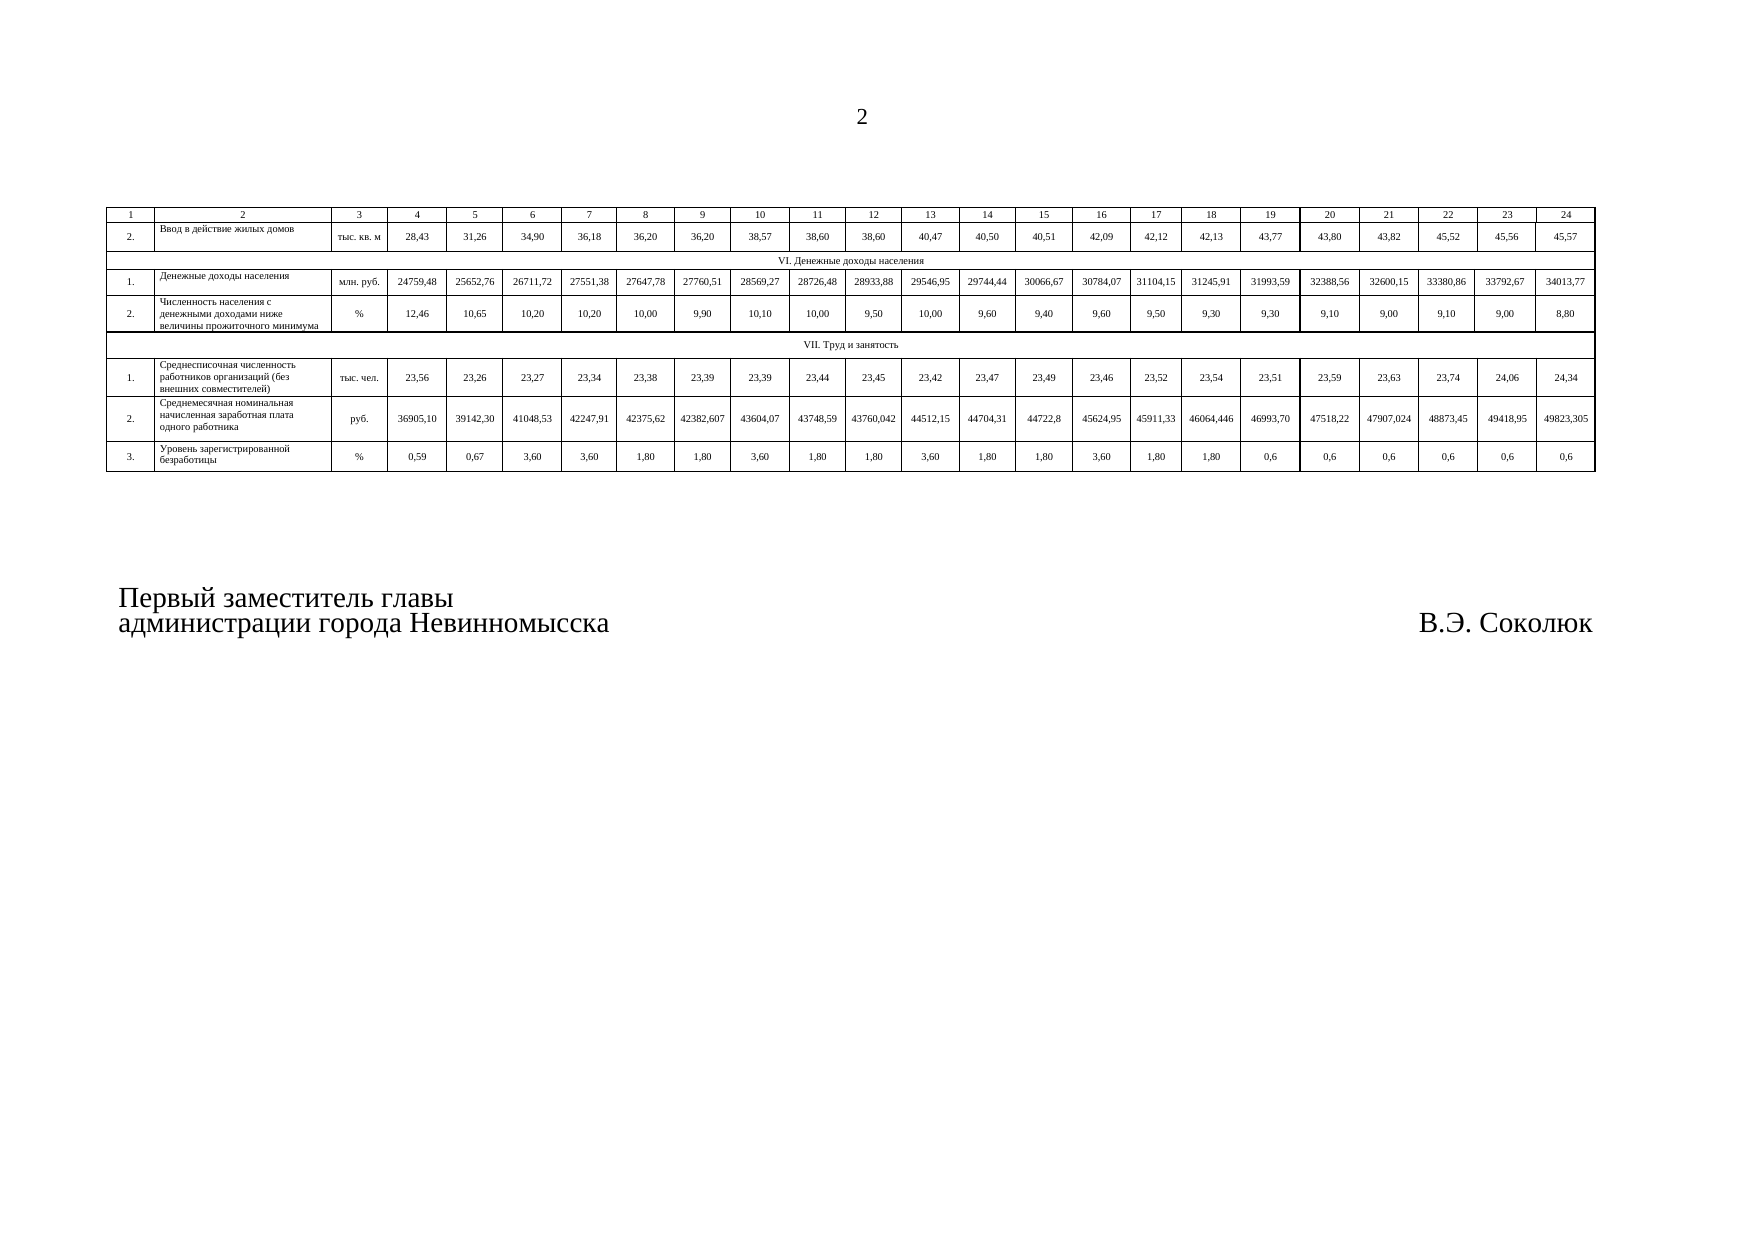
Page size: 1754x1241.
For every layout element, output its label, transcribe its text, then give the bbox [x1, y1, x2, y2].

table_cell 27647,78 [617, 270, 674, 294]
table_cell 46993,70 [1241, 397, 1299, 441]
table_cell 45911,33 [1131, 397, 1181, 441]
table_cell 44512,15 [902, 397, 959, 441]
table_cell 1,80 [1182, 442, 1240, 471]
table_cell 28569,27 [731, 270, 789, 294]
table_cell 44722,8 [1016, 397, 1072, 441]
table_cell 9,90 [675, 296, 730, 331]
text администрации города Невинномысска В.Э. Соколюк [118, 612, 1595, 637]
table_cell 49823,305 [1537, 397, 1594, 441]
table_cell 43748,59 [790, 397, 845, 441]
table_cell 9,30 [1241, 296, 1299, 331]
table_cell 0,67 [447, 442, 502, 471]
table_cell 33792,67 [1475, 270, 1535, 294]
table_cell 9,50 [846, 296, 901, 331]
table_cell 25652,76 [447, 270, 502, 294]
table_cell 23,27 [503, 359, 561, 396]
table_cell 9,50 [1131, 296, 1181, 331]
table_cell 1,80 [846, 442, 901, 471]
table_cell 1,80 [1131, 442, 1181, 471]
table_cell 10,00 [790, 296, 845, 331]
table_cell млн. руб. [332, 270, 387, 294]
table_cell 10,00 [617, 296, 674, 331]
table_cell Ввод в действие жилых домов [155, 223, 331, 251]
table_header 9 [675, 208, 730, 222]
table_cell 42,09 [1073, 223, 1130, 251]
table_cell 39142,30 [447, 397, 502, 441]
table_header 14 [960, 208, 1015, 222]
table_header 20 [1301, 208, 1359, 222]
table_cell 43604,07 [731, 397, 789, 441]
table_header 10 [731, 208, 789, 222]
table_cell 42,13 [1182, 223, 1240, 251]
table_cell 45,57 [1536, 223, 1594, 251]
table_cell 0,59 [388, 442, 446, 471]
table_cell 48873,45 [1419, 397, 1477, 441]
table_cell 3,60 [902, 442, 959, 471]
table_cell 1,80 [790, 442, 845, 471]
table_cell 12,46 [388, 296, 446, 331]
table_cell 42382,607 [675, 397, 730, 441]
table_cell 9,10 [1301, 296, 1359, 331]
text Первый заместитель главы [118, 587, 1606, 612]
table_cell 23,63 [1360, 359, 1418, 396]
table_cell 32600,15 [1360, 270, 1418, 294]
table_cell 44704,31 [960, 397, 1015, 441]
table_cell 33380,86 [1419, 270, 1474, 294]
table_cell 3,60 [503, 442, 561, 471]
table_cell 10,00 [902, 296, 959, 331]
table_cell 9,60 [1073, 296, 1130, 331]
table_cell 23,46 [1073, 359, 1130, 396]
table_cell 31104,15 [1131, 270, 1181, 294]
table_cell 40,47 [902, 223, 959, 251]
table_cell 29744,44 [960, 270, 1015, 294]
table_cell 29546,95 [902, 270, 959, 294]
table_cell 23,47 [960, 359, 1015, 396]
table_header 1 [107, 208, 154, 222]
table_cell 1,80 [675, 442, 730, 471]
table_cell 24,06 [1478, 359, 1536, 396]
table_cell 28933,88 [846, 270, 901, 294]
table_header 6 [503, 208, 561, 222]
table_cell 3,60 [562, 442, 616, 471]
table_cell 47907,024 [1360, 397, 1418, 441]
table_cell % [332, 296, 387, 331]
table_cell 36,20 [675, 223, 730, 251]
table_cell 34013,77 [1536, 270, 1594, 294]
table_cell Среднемесячная номинальная начисленная заработная плата одного работника [155, 397, 331, 441]
table_cell 10,65 [447, 296, 502, 331]
table_cell тыс. чел. [332, 359, 387, 396]
table_cell 23,42 [902, 359, 959, 396]
table_header 21 [1360, 208, 1418, 222]
table_cell 28726,48 [790, 270, 845, 294]
table_cell 36,20 [617, 223, 674, 251]
table_cell 36,18 [562, 223, 616, 251]
table_cell 36905,10 [388, 397, 446, 441]
table_cell 31245,91 [1182, 270, 1240, 294]
table_header 8 [617, 208, 674, 222]
table_cell 30784,07 [1073, 270, 1130, 294]
table_header 15 [1016, 208, 1072, 222]
table_cell 24759,48 [388, 270, 446, 294]
table_cell 10,20 [503, 296, 561, 331]
table_cell 45,56 [1478, 223, 1535, 251]
table_cell 8,80 [1536, 296, 1594, 331]
table_cell 47518,22 [1301, 397, 1359, 441]
table_cell 23,34 [562, 359, 616, 396]
table_cell 3,60 [1073, 442, 1130, 471]
table_cell VII. Труд и занятость [107, 333, 1594, 357]
table_cell 2. [107, 296, 154, 331]
table_cell 1,80 [1016, 442, 1072, 471]
table_header 16 [1073, 208, 1130, 222]
table_cell 26711,72 [503, 270, 561, 294]
table_cell 45624,95 [1073, 397, 1130, 441]
table_cell VI. Денежные доходы населения [107, 252, 1594, 269]
table_cell 23,54 [1182, 359, 1240, 396]
table_cell руб. [332, 397, 387, 441]
table_cell 0,6 [1537, 442, 1594, 471]
table_header 22 [1419, 208, 1477, 222]
table_cell 0,6 [1478, 442, 1536, 471]
table_cell 49418,95 [1478, 397, 1536, 441]
table_cell 23,44 [790, 359, 845, 396]
table_cell 10,10 [731, 296, 789, 331]
table_header 2 [155, 208, 331, 222]
table_cell 2. [107, 223, 154, 251]
table_cell 23,52 [1131, 359, 1181, 396]
table_cell 42,12 [1131, 223, 1181, 251]
table_cell 45,52 [1419, 223, 1477, 251]
table_cell 40,51 [1016, 223, 1072, 251]
table_cell 40,50 [960, 223, 1015, 251]
table_cell 38,57 [731, 223, 789, 251]
table_cell 0,6 [1360, 442, 1418, 471]
table_cell 9,60 [960, 296, 1015, 331]
table_cell 43,80 [1301, 223, 1359, 251]
table_cell 42247,91 [562, 397, 616, 441]
table_cell 9,00 [1360, 296, 1418, 331]
table_cell 24,34 [1537, 359, 1594, 396]
table_cell 42375,62 [617, 397, 674, 441]
table_cell 23,59 [1301, 359, 1359, 396]
table_header 7 [562, 208, 616, 222]
table_cell 9,10 [1419, 296, 1474, 331]
table_cell тыс. кв. м [332, 223, 387, 251]
table_cell % [332, 442, 387, 471]
table_cell 9,40 [1016, 296, 1072, 331]
table_cell 10,20 [562, 296, 616, 331]
table_header 23 [1478, 208, 1536, 222]
table_cell 0,6 [1301, 442, 1359, 471]
table_cell 23,38 [617, 359, 674, 396]
table_cell 9,30 [1182, 296, 1240, 331]
table_cell 2. [107, 397, 154, 441]
table_cell Численность населения с денежными доходами ниже величины прожиточного минимума [155, 296, 331, 331]
table_cell 32388,56 [1301, 270, 1359, 294]
table_cell Денежные доходы населения [155, 270, 331, 294]
table_cell Уровень зарегистрированной безработицы [155, 442, 331, 471]
table_cell 28,43 [388, 223, 446, 251]
table_cell 46064,446 [1182, 397, 1240, 441]
table_header 19 [1241, 208, 1299, 222]
table_cell 1. [107, 359, 154, 396]
table_cell 23,56 [388, 359, 446, 396]
table_cell 1,80 [617, 442, 674, 471]
table_cell 31,26 [447, 223, 502, 251]
table_cell 38,60 [846, 223, 901, 251]
table_cell 23,39 [675, 359, 730, 396]
table_cell 30066,67 [1016, 270, 1072, 294]
table_cell 38,60 [790, 223, 845, 251]
table_cell 43,77 [1241, 223, 1299, 251]
table_cell Среднесписочная численность работников организаций (без внешних совместителей) [155, 359, 331, 396]
table_cell 27551,38 [562, 270, 616, 294]
table_header 12 [846, 208, 901, 222]
table_cell 23,45 [846, 359, 901, 396]
table_cell 1. [107, 270, 154, 294]
table_header 24 [1537, 208, 1594, 222]
table_header 3 [332, 208, 387, 222]
table_cell 0,6 [1419, 442, 1477, 471]
table_cell 31993,59 [1241, 270, 1299, 294]
table_header 13 [902, 208, 959, 222]
table_cell 23,74 [1419, 359, 1477, 396]
table_cell 34,90 [503, 223, 561, 251]
table_cell 23,51 [1241, 359, 1299, 396]
table_cell 23,26 [447, 359, 502, 396]
table_cell 9,00 [1475, 296, 1535, 331]
table_cell 43,82 [1360, 223, 1418, 251]
table_header 5 [447, 208, 502, 222]
table_header 17 [1131, 208, 1181, 222]
table_header 4 [388, 208, 446, 222]
table_cell 23,39 [731, 359, 789, 396]
table_cell 0,6 [1241, 442, 1299, 471]
table_cell 3. [107, 442, 154, 471]
table_cell 43760,042 [846, 397, 901, 441]
table_cell 27760,51 [675, 270, 730, 294]
table_header 11 [790, 208, 845, 222]
table_cell 23,49 [1016, 359, 1072, 396]
table_header 18 [1182, 208, 1240, 222]
table_cell 41048,53 [503, 397, 561, 441]
table_cell 1,80 [960, 442, 1015, 471]
table_cell 3,60 [731, 442, 789, 471]
